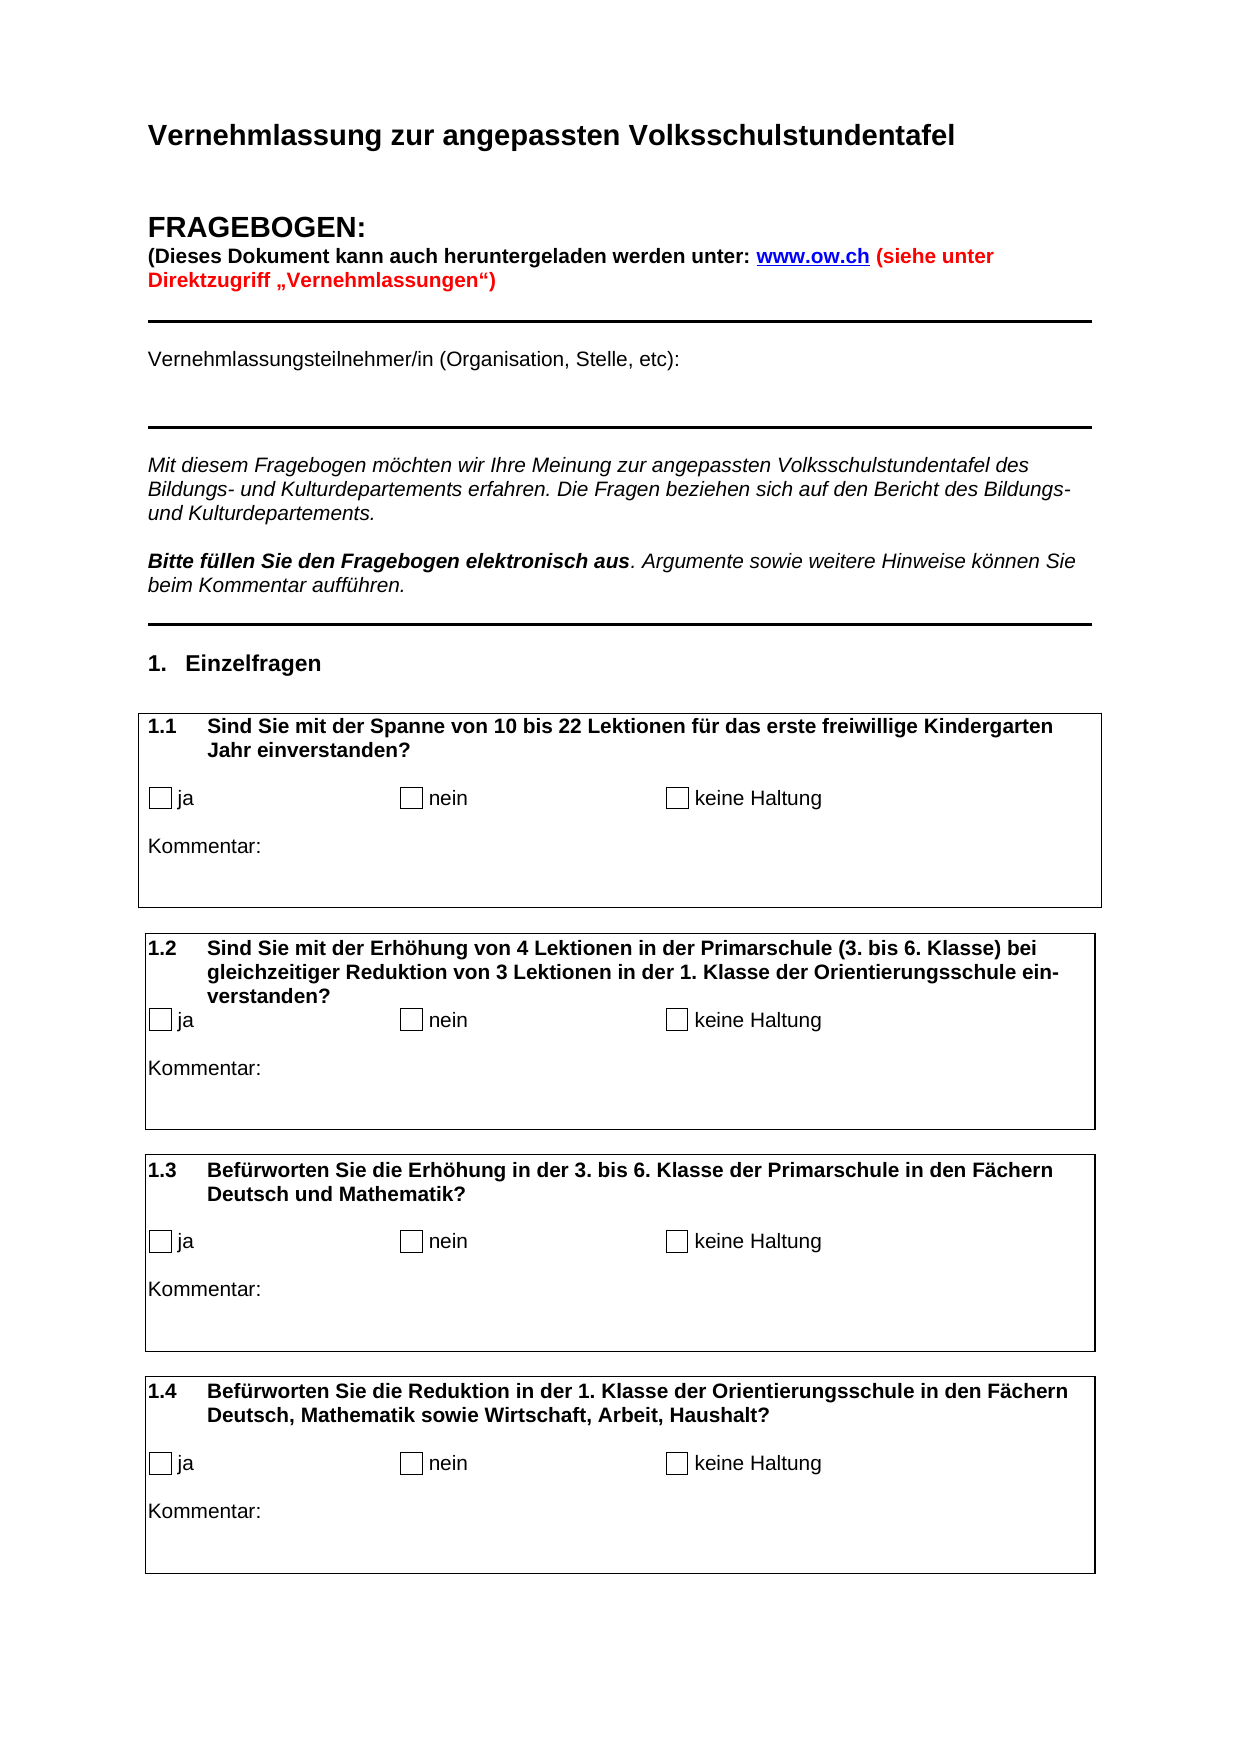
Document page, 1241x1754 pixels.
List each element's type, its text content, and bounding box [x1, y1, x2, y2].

title Kommentar: [148, 1499, 1092, 1523]
title ja nein keine Haltung [148, 1451, 1092, 1475]
subtitle Einzelfragen [148, 650, 1092, 676]
title Kommentar: [148, 1055, 1092, 1079]
title (Dieses Dokument kann auch heruntergeladen werden unter: www.ow.ch (siehe unter Direktzugriff „Vernehmlassungen“) [148, 244, 1092, 292]
subtitle 1.3 Befürworten Sie die Erhöhung in der 3. bis 6. Klasse der Primarschule in den Fächern Deutsch und Mathematik? [146, 1155, 1094, 1205]
title ja nein keine Haltung [148, 1229, 1092, 1253]
title Kommentar: [148, 833, 1092, 857]
title Vernehmlassung zur angepassten Volksschulstundentafel [148, 118, 1092, 152]
title Mit diesem Fragebogen möchten wir Ihre Meinung zur angepassten Volksschulstundentafel des Bildungs- und Kulturdepartements erfahren. Die Fragen beziehen sich auf den Bericht des Bildungs- und Kulturdepartements. [148, 453, 1092, 525]
title Kommentar: [148, 1277, 1092, 1301]
title ja nein keine Haltung [148, 786, 1092, 809]
title Vernehmlassungsteilnehmer/in (Organisation, Stelle, etc): [148, 347, 1092, 371]
subtitle 1.4 Befürworten Sie die Reduktion in der 1. Klasse der Orientierungsschule in den Fächern Deutsch, Mathematik sowie Wirtschaft, Arbeit, Haushalt? [146, 1377, 1094, 1427]
subtitle 1.2 Sind Sie mit der Erhöhung von 4 Lektionen in der Primarschule (3. bis 6. Klasse) bei gleichzeitiger Reduktion von 3 Lektionen in der 1. Klasse der Orientierungsschule ein-verstanden? [146, 934, 1094, 1007]
title Bitte füllen Sie den Fragebogen elektronisch aus. Argumente sowie weitere Hinweise können Sie beim Kommentar aufführen. [148, 549, 1092, 597]
title ja nein keine Haltung [148, 1007, 1092, 1031]
subtitle Sind Sie mit der Spanne von 10 bis 22 Lektionen für das erste freiwillige Kindergarten Jahr einverstanden? [139, 714, 1101, 762]
title FRAGEBOGEN: [148, 210, 1092, 244]
